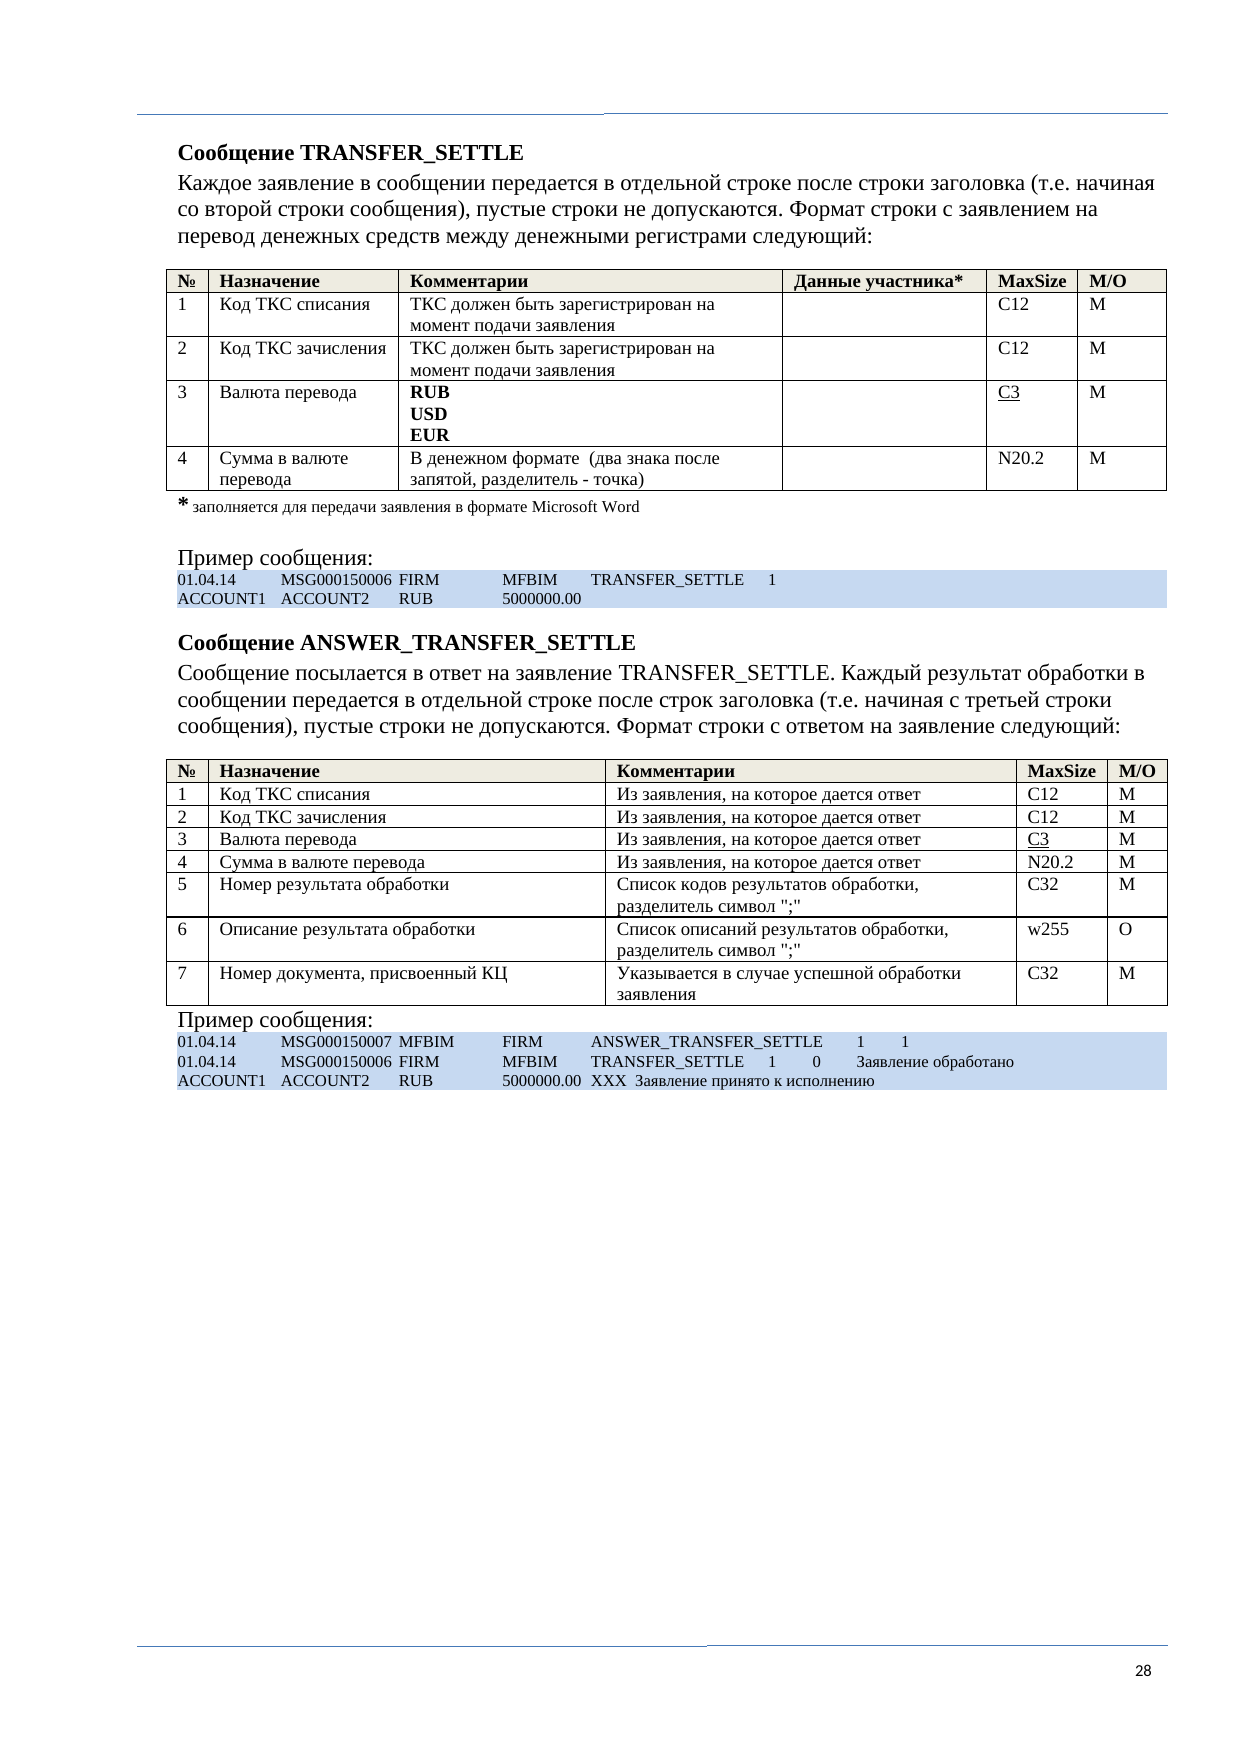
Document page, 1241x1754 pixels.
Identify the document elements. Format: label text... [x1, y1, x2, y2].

table_cell Сумма в валюте перевода [209, 851, 605, 872]
table_header Назначение [209, 270, 398, 292]
table_cell 1 [167, 293, 208, 336]
table_cell 4 [167, 447, 208, 490]
table_header M/O [1108, 760, 1167, 782]
table_cell [783, 293, 986, 336]
table_cell C12 [987, 337, 1077, 380]
table_cell Валюта перевода [209, 381, 398, 446]
subtitle Сообщение TRANSFER_SETTLE [177, 139, 1167, 165]
table_cell M [1108, 851, 1167, 872]
table_cell 4 [167, 851, 208, 872]
table_header № [167, 760, 208, 782]
table_cell 3 [167, 381, 208, 446]
table_cell Из заявления, на которое дается ответ [606, 828, 1016, 850]
table_cell M [1078, 337, 1166, 380]
table_cell M [1108, 873, 1167, 916]
table_cell M [1078, 447, 1166, 490]
text ACCOUNT1 ACCOUNT2 RUB 5000000.00 [177, 589, 1167, 608]
table_cell 3 [167, 828, 208, 850]
text * заполняется для передачи заявления в формате Microsoft Word [177, 491, 1167, 517]
table_cell ТКС должен быть зарегистрирован на момент подачи заявления [399, 337, 782, 380]
table_cell C32 [1017, 873, 1107, 916]
table_cell Номер документа, присвоенный КЦ [209, 962, 605, 1005]
table_header Комментарии [399, 270, 782, 292]
table_cell M [1108, 962, 1167, 1005]
text Пример сообщения: [177, 544, 1167, 570]
table_cell Код ТКС списания [209, 293, 398, 336]
table_cell M [1078, 381, 1166, 446]
table_cell O [1108, 918, 1167, 961]
table_cell 5 [167, 873, 208, 916]
table_cell C3 [987, 381, 1077, 446]
table_cell C12 [1017, 806, 1107, 827]
table_header № [167, 270, 208, 292]
table_cell Из заявления, на которое дается ответ [606, 806, 1016, 827]
table_cell 2 [167, 337, 208, 380]
text 01.04.14 MSG000150006 FIRM MFBIM TRANSFER_SETTLE 1 0 Заявление обработано [177, 1051, 1167, 1071]
table_cell 7 [167, 962, 208, 1005]
table_header Данные участника* [783, 270, 986, 292]
table_cell 1 [167, 783, 208, 804]
table_cell Код ТКС зачисления [209, 806, 605, 827]
table_cell [783, 381, 986, 446]
table_header M/O [1078, 270, 1166, 292]
table_cell Список кодов результатов обработки, разделитель символ ";" [606, 873, 1016, 916]
table_cell C12 [987, 293, 1077, 336]
text Сообщение посылается в ответ на заявление TRANSFER_SETTLE. Каждый результат обработки в сообщении передается в отдельной строке после строк заголовка (т.е. начиная с третьей строки сообщения), пустые строки не допускаются. Формат строки с ответом на заявление следующий: [177, 659, 1167, 738]
table_cell Из заявления, на которое дается ответ [606, 783, 1016, 804]
table_header MaxSize [1017, 760, 1107, 782]
table_cell Валюта перевода [209, 828, 605, 850]
table_cell M [1078, 293, 1166, 336]
table_cell C32 [1017, 962, 1107, 1005]
table_cell ТКС должен быть зарегистрирован на момент подачи заявления [399, 293, 782, 336]
table_header Назначение [209, 760, 605, 782]
table_cell В денежном формате (два знака после запятой, разделитель - точка) [399, 447, 782, 490]
table_cell 6 [167, 918, 208, 961]
table_cell N20.2 [1017, 851, 1107, 872]
table_header Комментарии [606, 760, 1016, 782]
text ACCOUNT1 ACCOUNT2 RUB 5000000.00 ХХХ Заявление принято к исполнению [177, 1071, 1167, 1090]
table_cell N20.2 [987, 447, 1077, 490]
text 01.04.14 MSG000150006 FIRM MFBIM TRANSFER_SETTLE 1 [177, 570, 1167, 589]
table_cell M [1108, 783, 1167, 804]
table_cell Описание результата обработки [209, 918, 605, 961]
table_cell Сумма в валюте перевода [209, 447, 398, 490]
table_cell RUB USD EUR [399, 381, 782, 446]
table_cell [783, 337, 986, 380]
text Каждое заявление в сообщении передается в отдельной строке после строки заголовка (т.е. начиная со второй строки сообщения), пустые строки не допускаются. Формат строки с заявлением на перевод денежных средств между денежными регистрами следующий: [177, 169, 1167, 248]
table_cell Номер результата обработки [209, 873, 605, 916]
table_cell Указывается в случае успешной обработки заявления [606, 962, 1016, 1005]
table_cell Код ТКС списания [209, 783, 605, 804]
table_cell Код ТКС зачисления [209, 337, 398, 380]
text Пример сообщения: [177, 1006, 1167, 1032]
table_cell Список описаний результатов обработки, разделитель символ ";" [606, 918, 1016, 961]
text 01.04.14 MSG000150007 MFBIM FIRM ANSWER_TRANSFER_SETTLE 1 1 [177, 1032, 1167, 1051]
table_cell 2 [167, 806, 208, 827]
table_cell C3 [1017, 828, 1107, 850]
table_header MaxSize [987, 270, 1077, 292]
table_cell w255 [1017, 918, 1107, 961]
table_cell [783, 447, 986, 490]
table_cell M [1108, 806, 1167, 827]
table_cell M [1108, 828, 1167, 850]
table_cell C12 [1017, 783, 1107, 804]
table_cell Из заявления, на которое дается ответ [606, 851, 1016, 872]
subtitle Сообщение ANSWER_TRANSFER_SETTLE [177, 629, 1167, 656]
